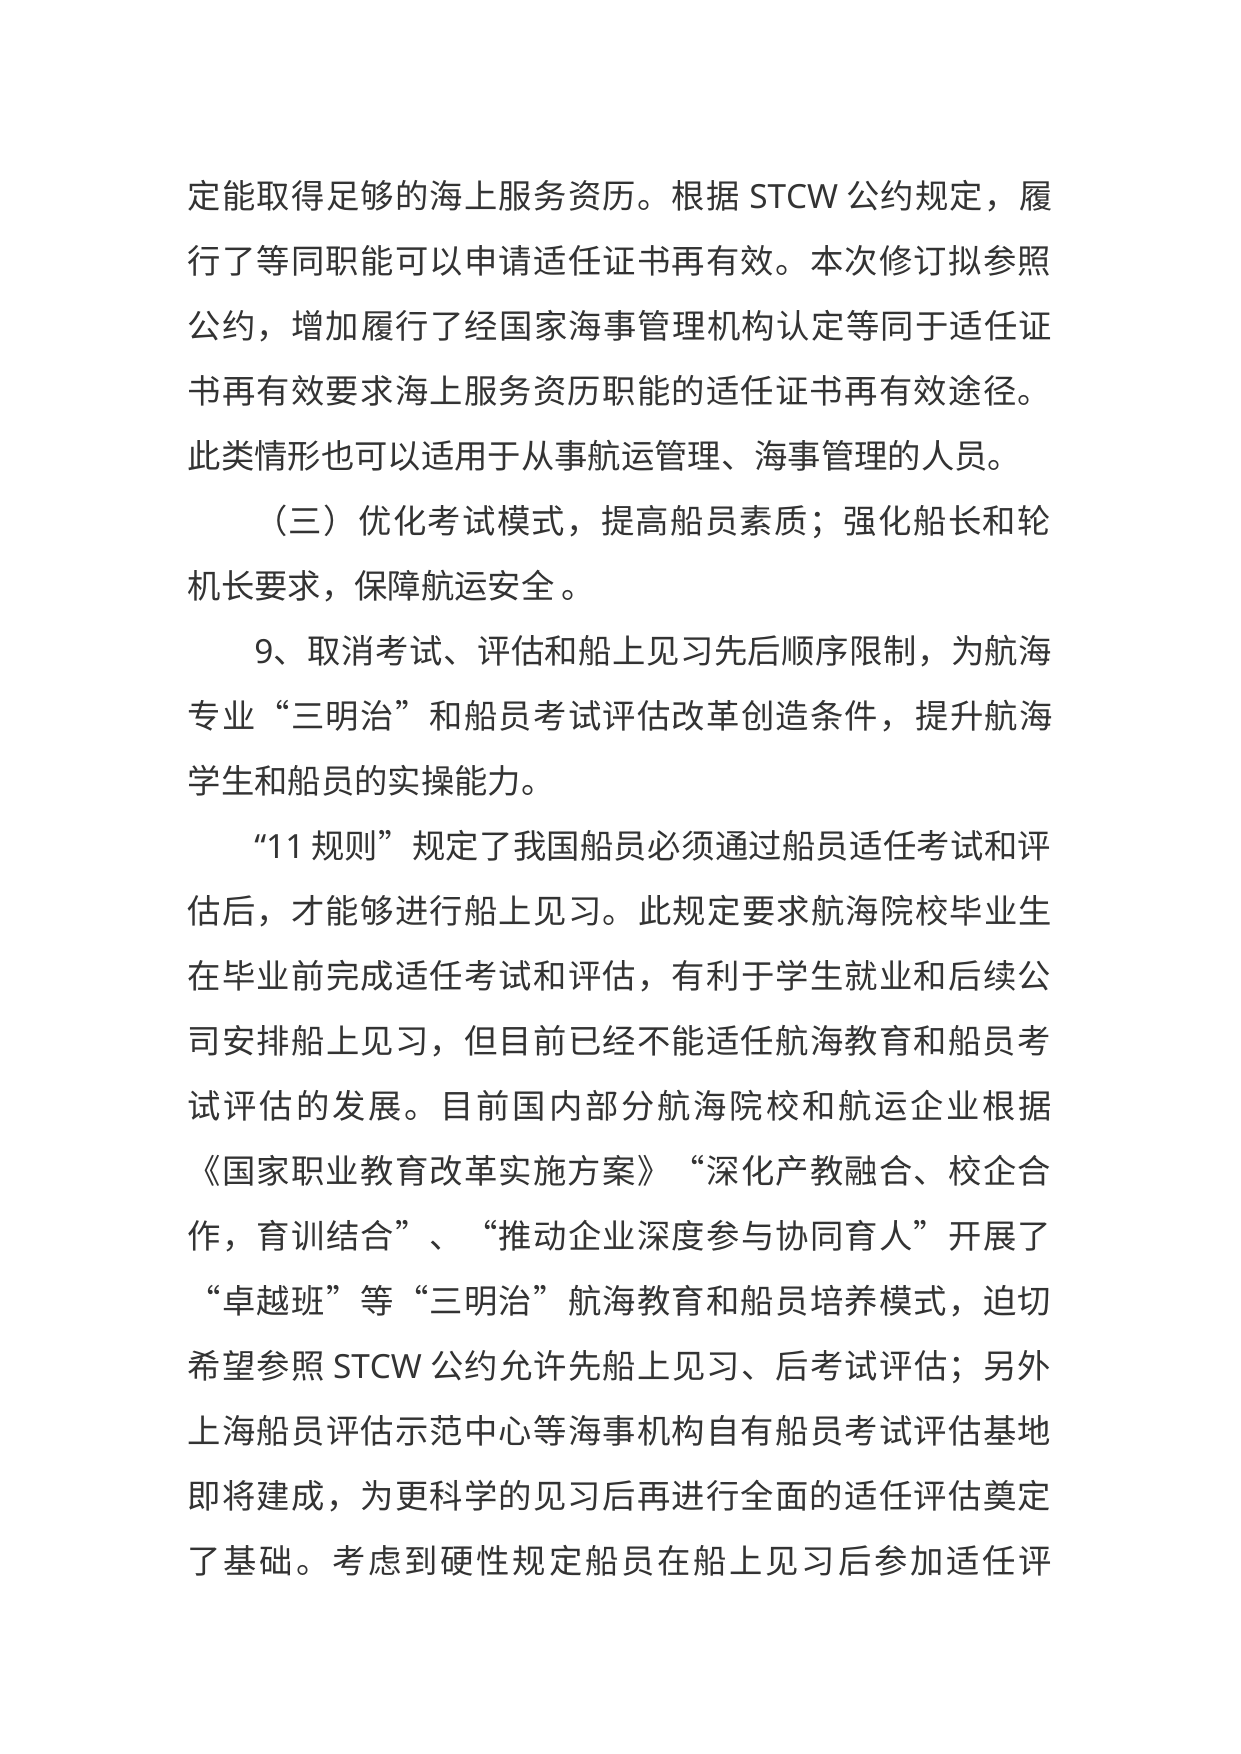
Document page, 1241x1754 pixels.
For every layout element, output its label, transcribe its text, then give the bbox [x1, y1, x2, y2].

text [187, 812, 1053, 1592]
text （三）优化考试模式，提高船员素质；强化船长和轮机长要求，保障航运安全 。 [187, 487, 1053, 617]
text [187, 162, 1053, 487]
text 9、取消考试、评估和船上见习先后顺序限制，为航海专业“三明治”和船员考试评估改革创造条件，提升航海学生和船员的实操能力。 [187, 617, 1053, 812]
